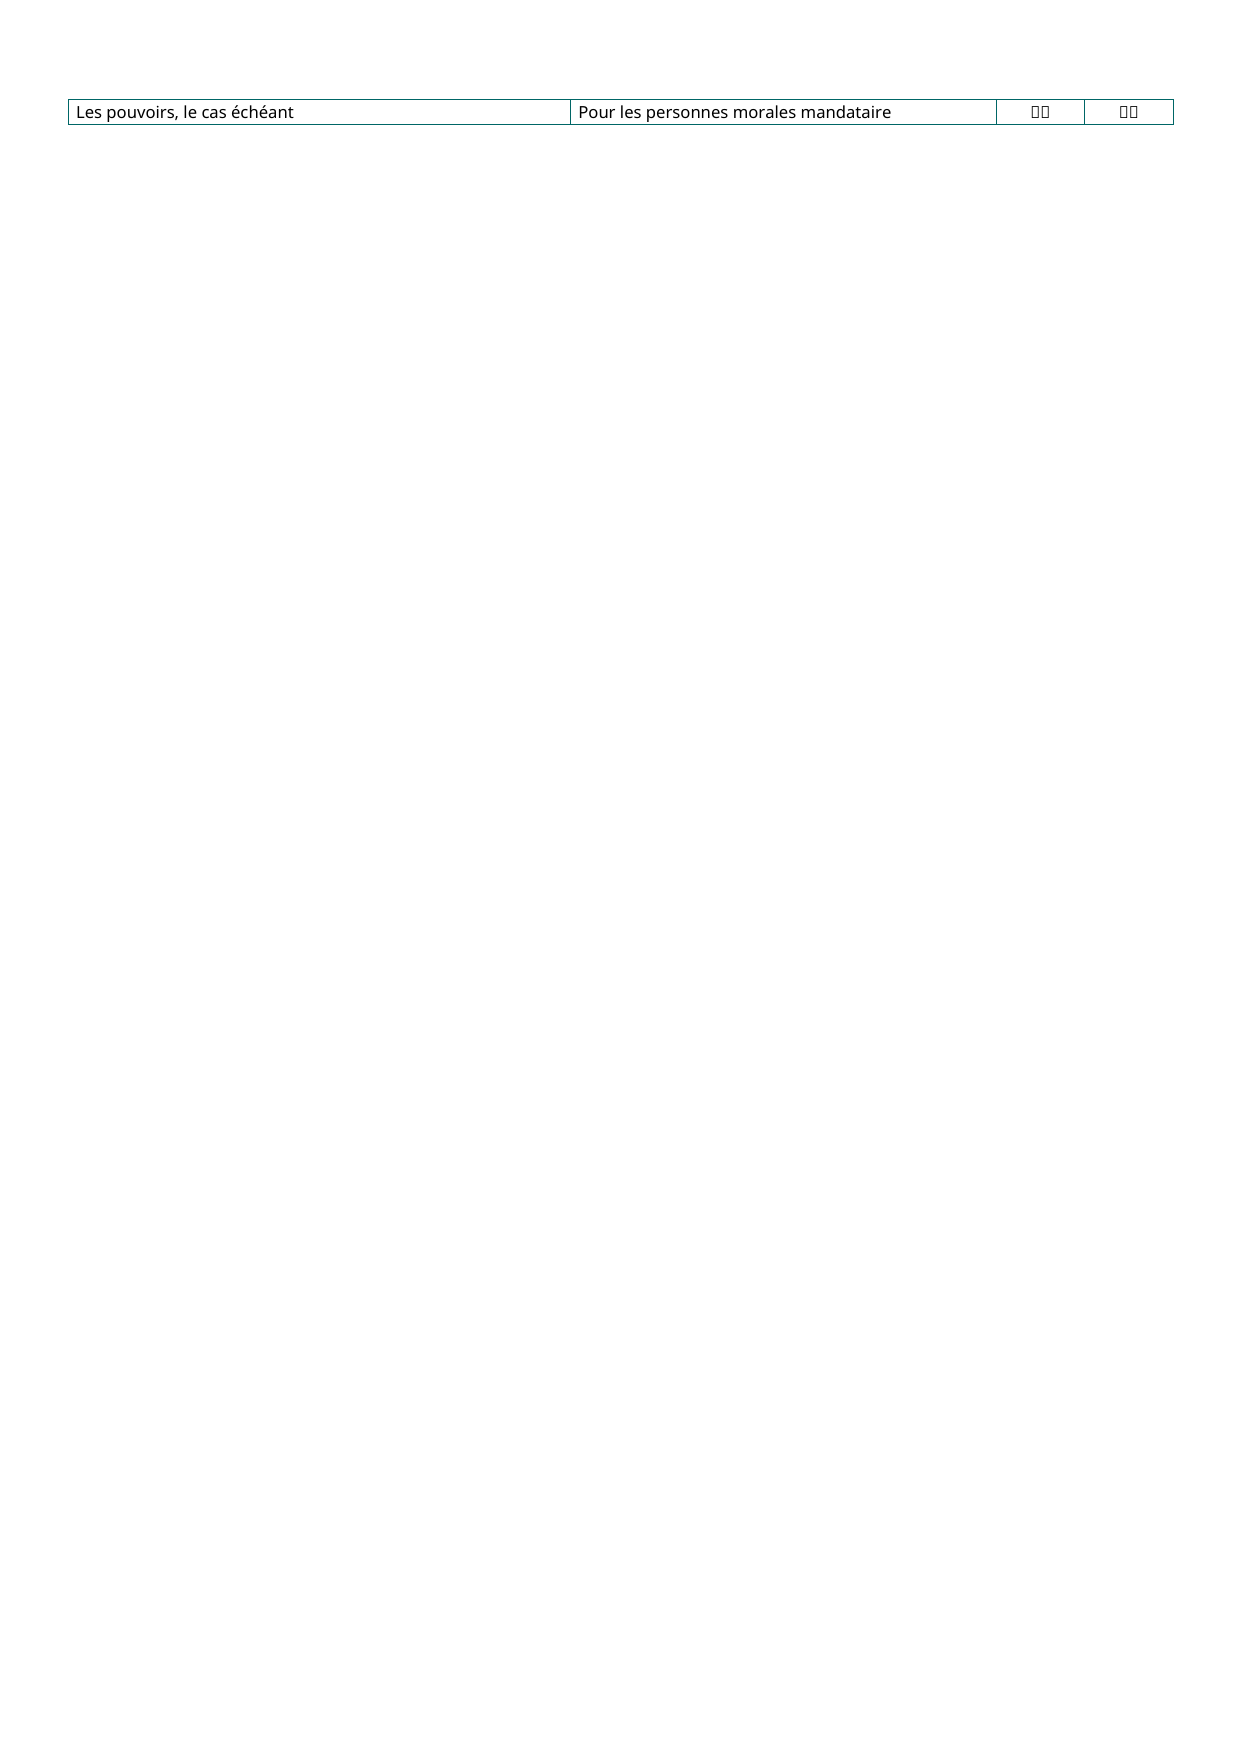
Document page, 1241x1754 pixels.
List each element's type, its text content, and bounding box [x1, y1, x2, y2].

table_cell  [997, 100, 1084, 124]
table_cell Pour les personnes morales mandataire [571, 100, 996, 124]
table_cell Les pouvoirs, le cas échéant [69, 100, 570, 124]
table_cell  [1085, 100, 1173, 124]
